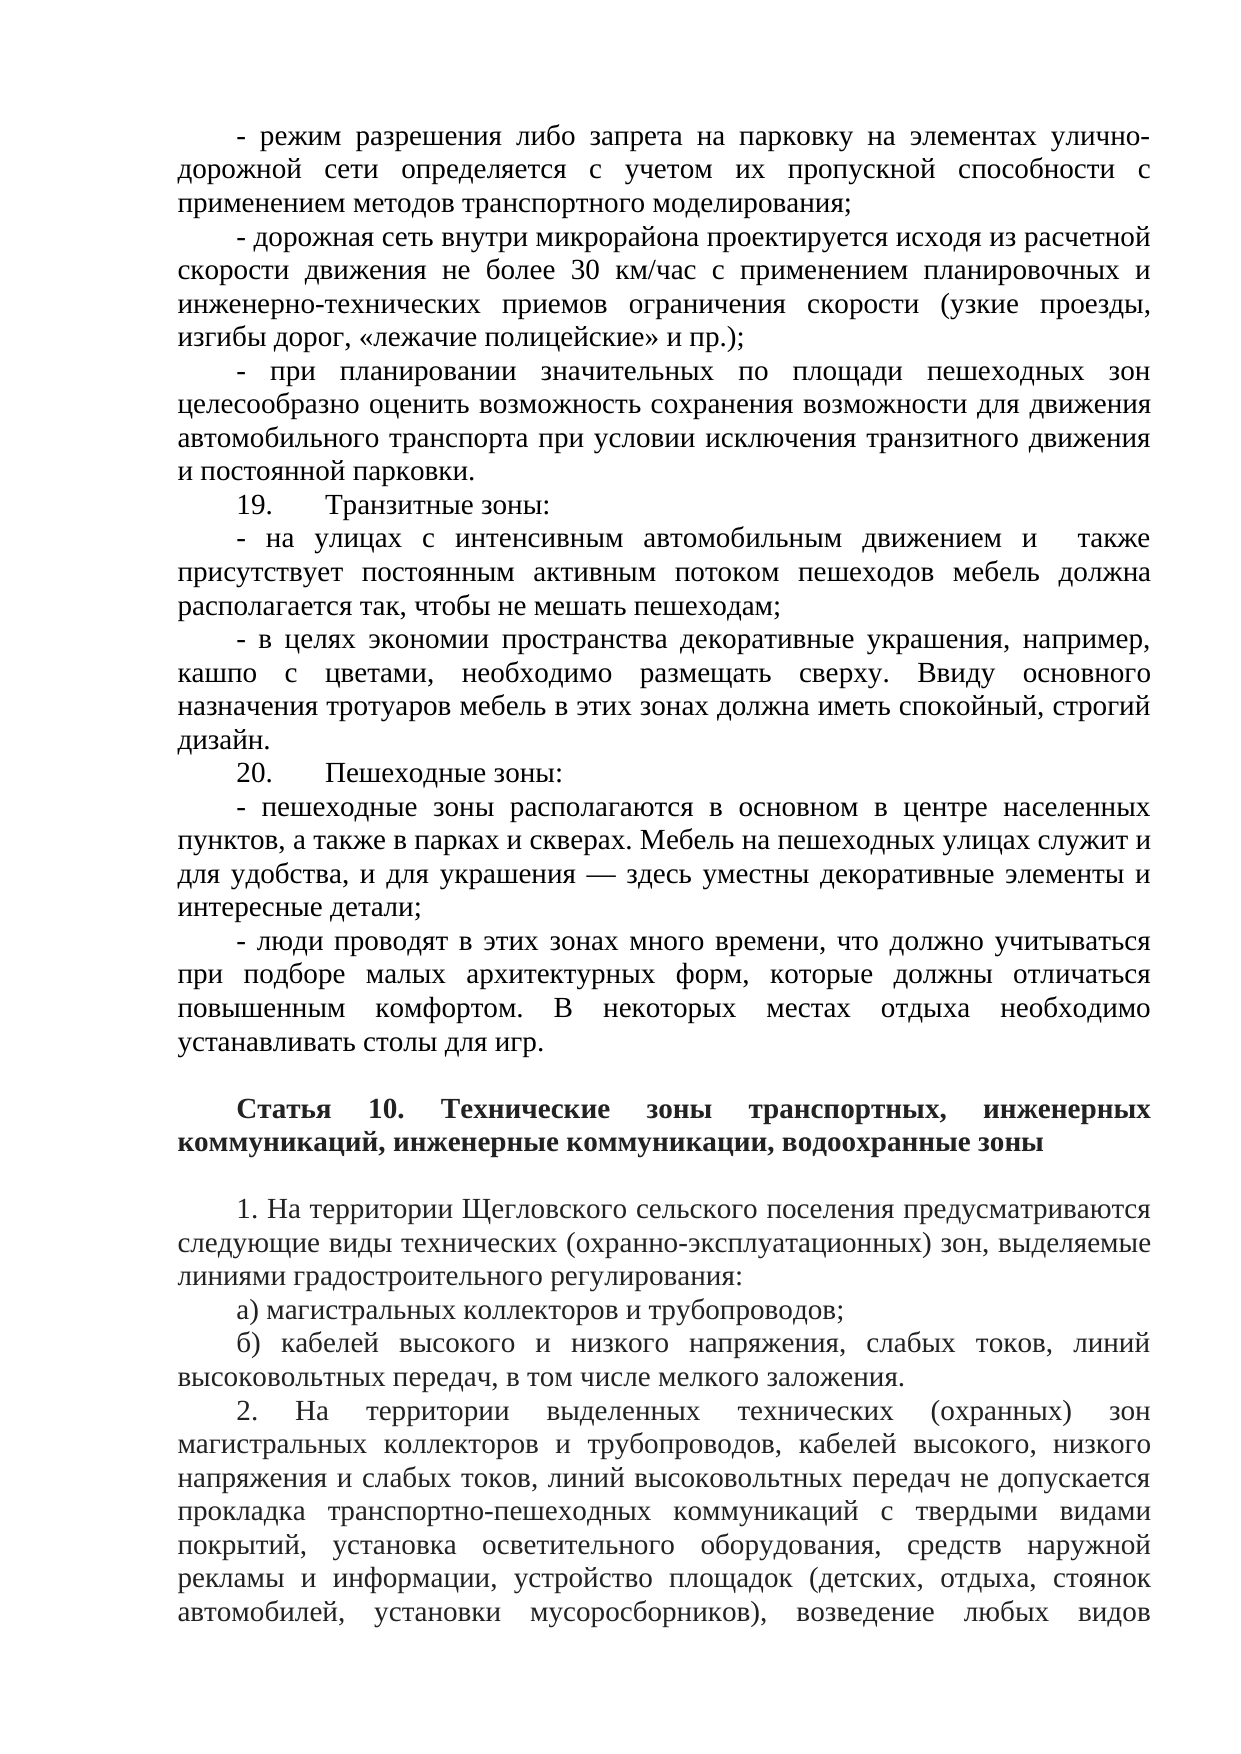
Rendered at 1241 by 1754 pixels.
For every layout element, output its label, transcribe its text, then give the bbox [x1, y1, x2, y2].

text Статья 10. Технические зоны транспортных, инженерных коммуникаций, инженерные коммуникации, водоохранные зоны [177, 1091, 1152, 1158]
text 1. На территории Щегловского сельского поселения предусматриваются следующие виды технических (охранно-эксплуатационных) зон, выделяемые линиями градостроительного регулирования: [177, 1191, 1152, 1292]
text - дорожная сеть внутри микрорайона проектируется исходя из расчетной скорости движения не более 30 км/час с применением планировочных и инженерно-технических приемов ограничения скорости (узкие проезды, изгибы дорог, «лежачие полицейские» и пр.); [177, 219, 1152, 353]
text а) магистральных коллекторов и трубопроводов; [177, 1292, 1152, 1326]
text б) кабелей высокого и низкого напряжения, слабых токов, линий высоковольтных передач, в том числе мелкого заложения. [177, 1326, 1152, 1393]
text - режим разрешения либо запрета на парковку на элементах улично-дорожной сети определяется с учетом их пропускной способности с применением методов транспортного моделирования; [177, 118, 1152, 219]
text - пешеходные зоны располагаются в основном в центре населенных пунктов, а также в парках и скверах. Мебель на пешеходных улицах служит и для удобства, и для украшения — здесь уместны декоративные элементы и интересные детали; [177, 789, 1152, 923]
list Пешеходные зоны: [177, 755, 1152, 789]
text - в целях экономии пространства декоративные украшения, например, кашпо с цветами, необходимо размещать сверху. Ввиду основного назначения тротуаров мебель в этих зонах должна иметь спокойный, строгий дизайн. [177, 621, 1152, 755]
text - при планировании значительных по площади пешеходных зон целесообразно оценить возможность сохранения возможности для движения автомобильного транспорта при условии исключения транзитного движения и постоянной парковки. [177, 353, 1152, 487]
text - на улицах с интенсивным автомобильным движением и также присутствует постоянным активным потоком пешеходов мебель должна располагается так, чтобы не мешать пешеходам; [177, 521, 1152, 621]
text - люди проводят в этих зонах много времени, что должно учитываться при подборе малых архитектурных форм, которые должны отличаться повышенным комфортом. В некоторых местах отдыха необходимо устанавливать столы для игр. [177, 923, 1152, 1057]
list Транзитные зоны: [177, 487, 1152, 521]
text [177, 1393, 1152, 1627]
